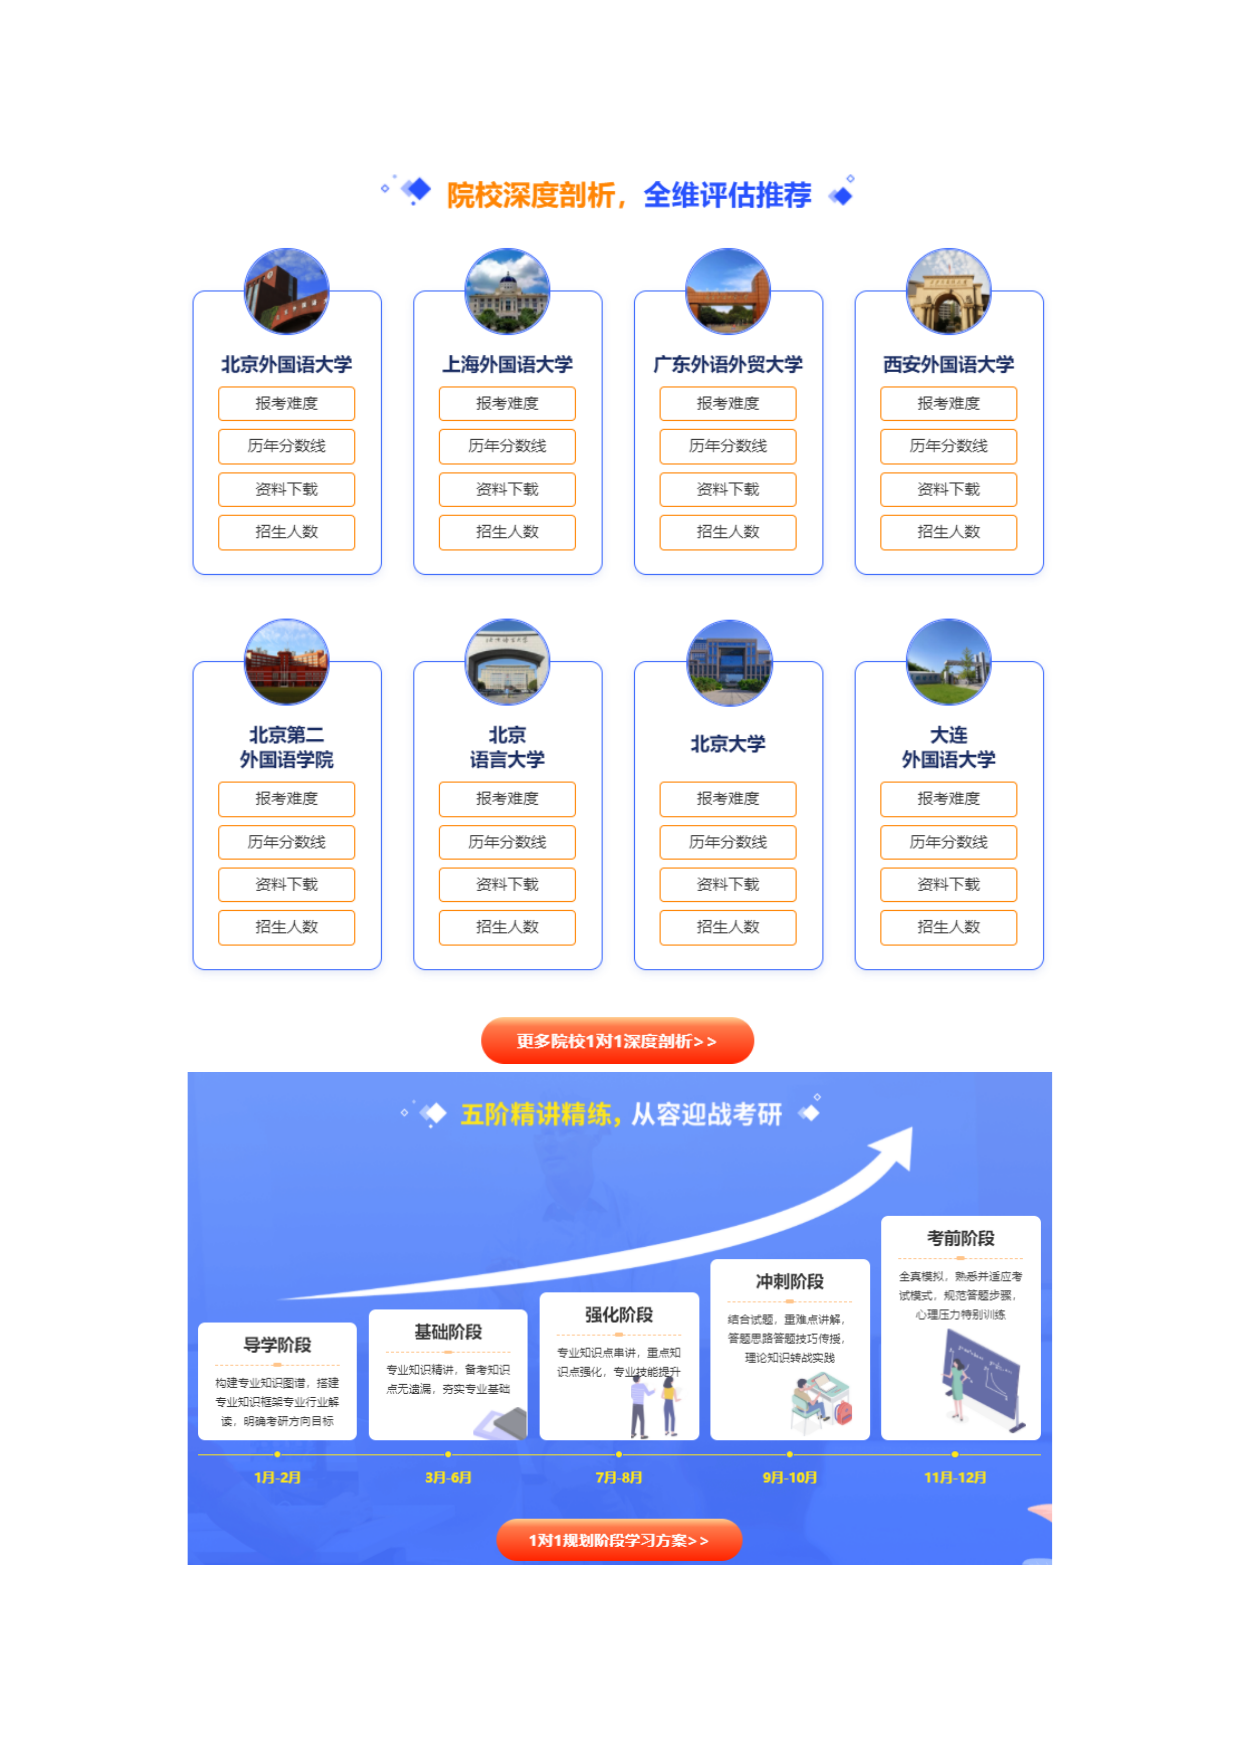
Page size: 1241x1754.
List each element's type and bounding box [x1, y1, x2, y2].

picture [187, 1072, 1053, 1565]
picture [187, 162, 1052, 1064]
